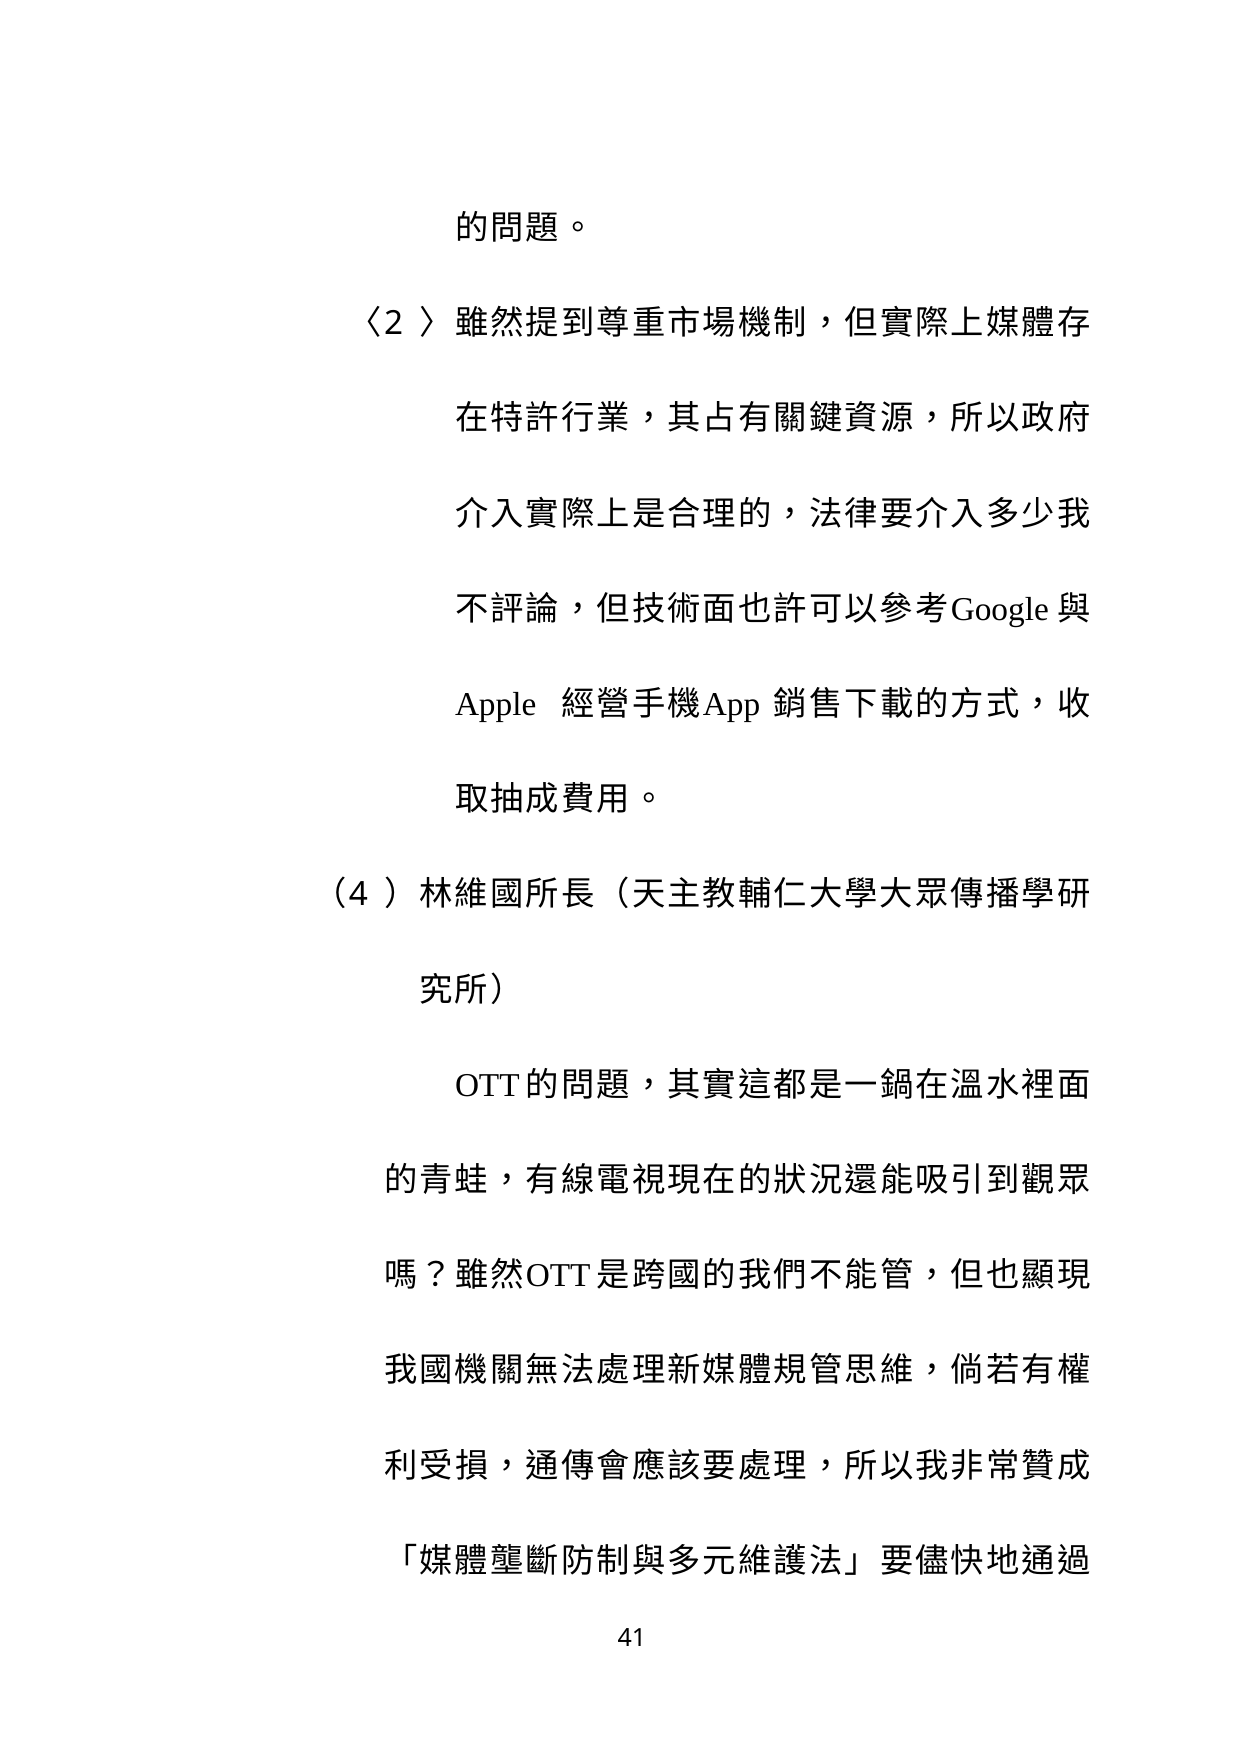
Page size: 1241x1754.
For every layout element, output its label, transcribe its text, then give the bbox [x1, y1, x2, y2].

subtitle 雖然提到尊重市場機制，但實際上媒體存在特許行業，其占有關鍵資源，所以政府介入實際上是合理的，法律要介入多少我不評論，但技術面也許可以參考Google與Apple經營手機App銷售下載的方式，收取抽成費用。 [331, 272, 1092, 844]
subtitle 跨境的非實體交易是非常難管的，有人提到臺灣在OTT經營的競爭上已經太晚，但我認為未必，只是多系統經營者(Multiple System Operator，下稱MSO)願不願意做的問題。 [331, 177, 1092, 272]
subtitle 林維國所長（天主教輔仁大學大眾傳播學研究所） [296, 844, 1092, 1034]
